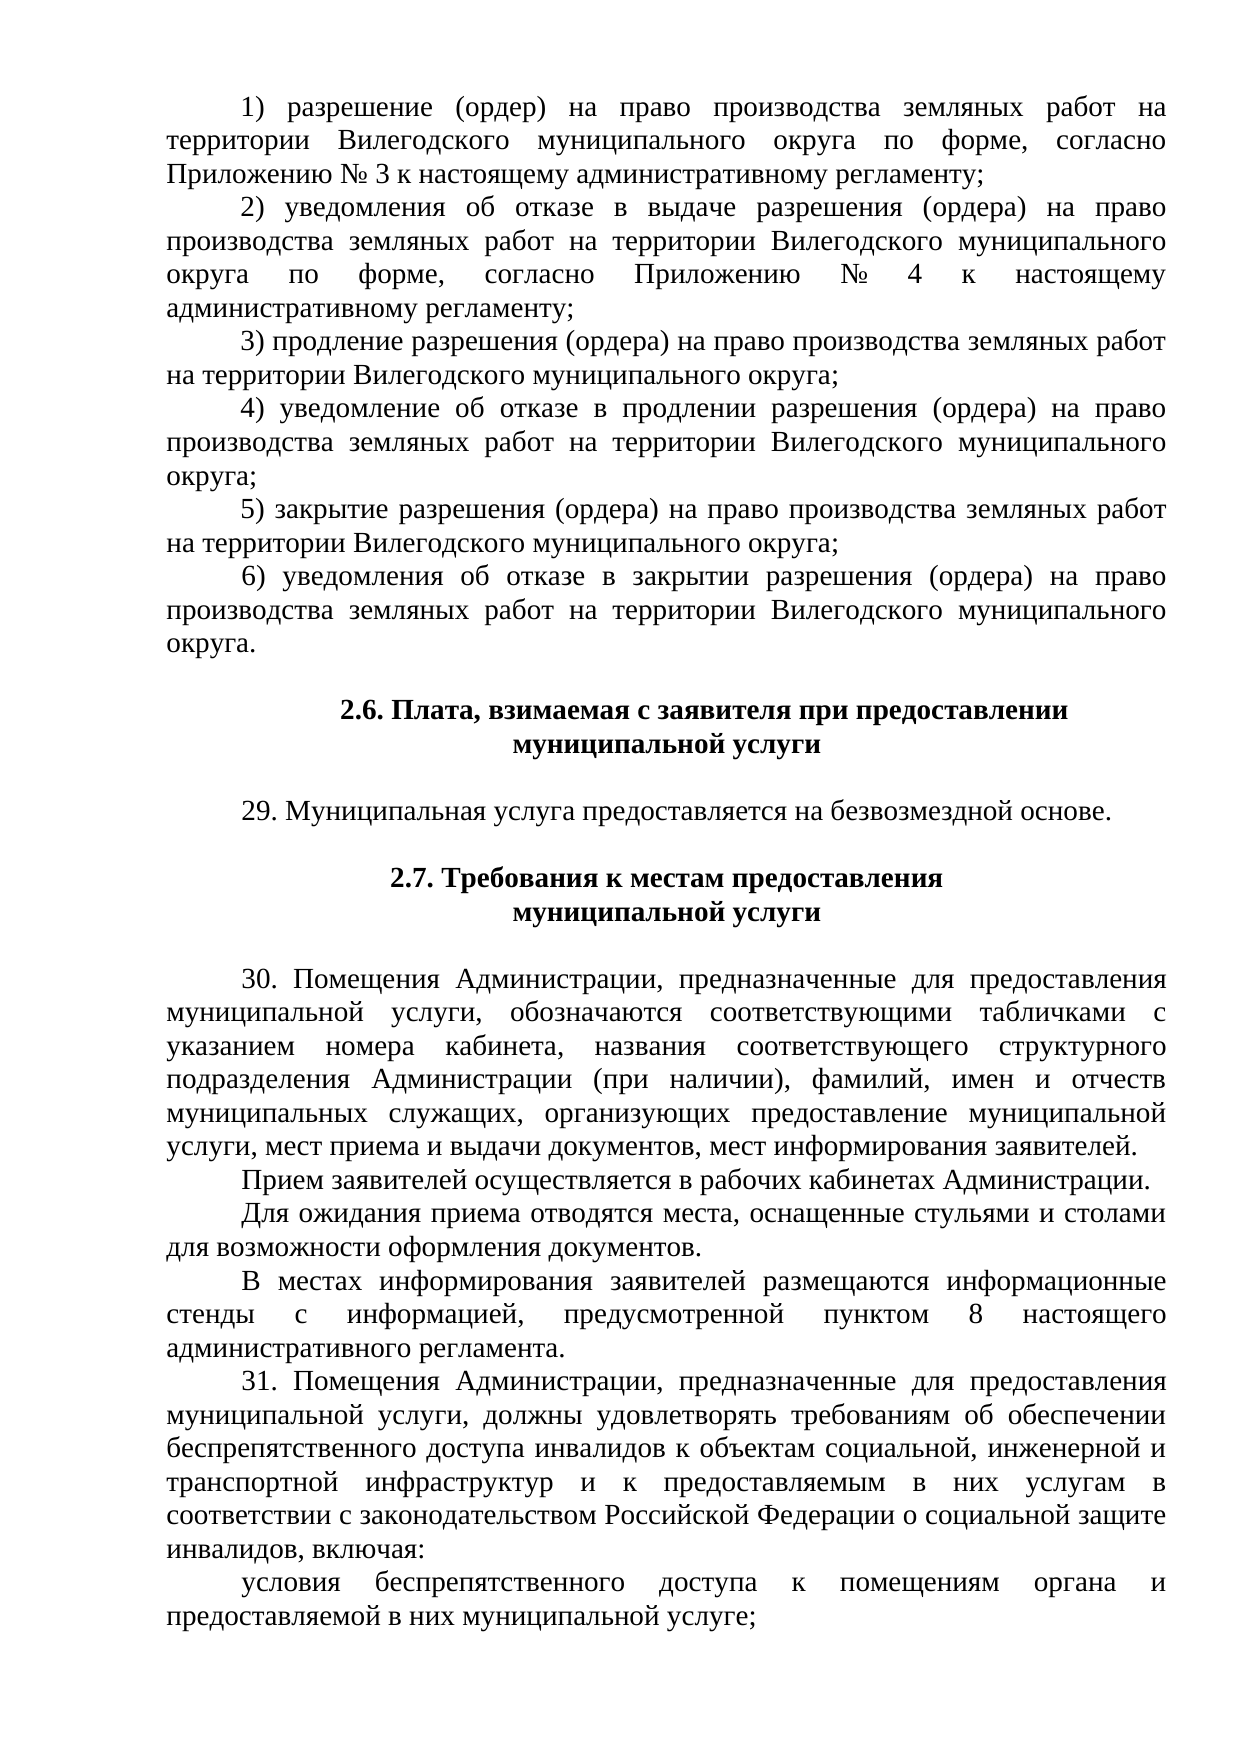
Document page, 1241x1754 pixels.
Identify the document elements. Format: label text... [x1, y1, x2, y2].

text 4) уведомление об отказе в продлении разрешения (ордера) на право производства земляных работ на территории Вилегодского муниципального округа; [166, 391, 1167, 491]
text 29. Муниципальная услуга предоставляется на безвозмездной основе. [166, 793, 1167, 827]
text муниципальной услуги [166, 894, 1167, 927]
text 1) разрешение (ордер) на право производства земляных работ на территории Вилегодского муниципального округа по форме, согласно Приложению № 3 к настоящему административному регламенту; [166, 89, 1167, 189]
text Для ожидания приема отводятся места, оснащенные стульями и столами для возможности оформления документов. [166, 1196, 1167, 1263]
text 3) продление разрешения (ордера) на право производства земляных работ на территории Вилегодского муниципального округа; [166, 323, 1167, 391]
text 30. Помещения Администрации, предназначенные для предоставления муниципальной услуги, обозначаются соответствующими табличками с указанием номера кабинета, названия соответствующего структурного подразделения Администрации (при наличии), фамилий, имен и отчеств муниципальных служащих, организующих предоставление муниципальной услуги, мест приема и выдачи документов, мест информирования заявителей. [166, 961, 1167, 1162]
text 2.6. Плата, взимаемая с заявителя при предоставлении муниципальной услуги [166, 692, 1167, 759]
text Прием заявителей осуществляется в рабочих кабинетах Администрации. [166, 1162, 1167, 1196]
text 31. Помещения Администрации, предназначенные для предоставления муниципальной услуги, должны удовлетворять требованиям об обеспечении беспрепятственного доступа инвалидов к объектам социальной, инженерной и транспортной инфраструктур и к предоставляемым в них услугам в соответствии с законодательством Российской Федерации о социальной защите инвалидов, включая: [166, 1363, 1167, 1564]
text условия беспрепятственного доступа к помещениям органа и предоставляемой в них муниципальной услуге; [166, 1564, 1167, 1632]
text 6) уведомления об отказе в закрытии разрешения (ордера) на право производства земляных работ на территории Вилегодского муниципального округа. [166, 558, 1167, 659]
text 2) уведомления об отказе в выдаче разрешения (ордера) на право производства земляных работ на территории Вилегодского муниципального округа по форме, согласно Приложению № 4 к настоящему административному регламенту; [166, 189, 1167, 323]
text В местах информирования заявителей размещаются информационные стенды с информацией, предусмотренной пунктом 8 настоящего административного регламента. [166, 1263, 1167, 1363]
text 2.7. Требования к местам предоставления [166, 860, 1167, 894]
text 5) закрытие разрешения (ордера) на право производства земляных работ на территории Вилегодского муниципального округа; [166, 491, 1167, 558]
